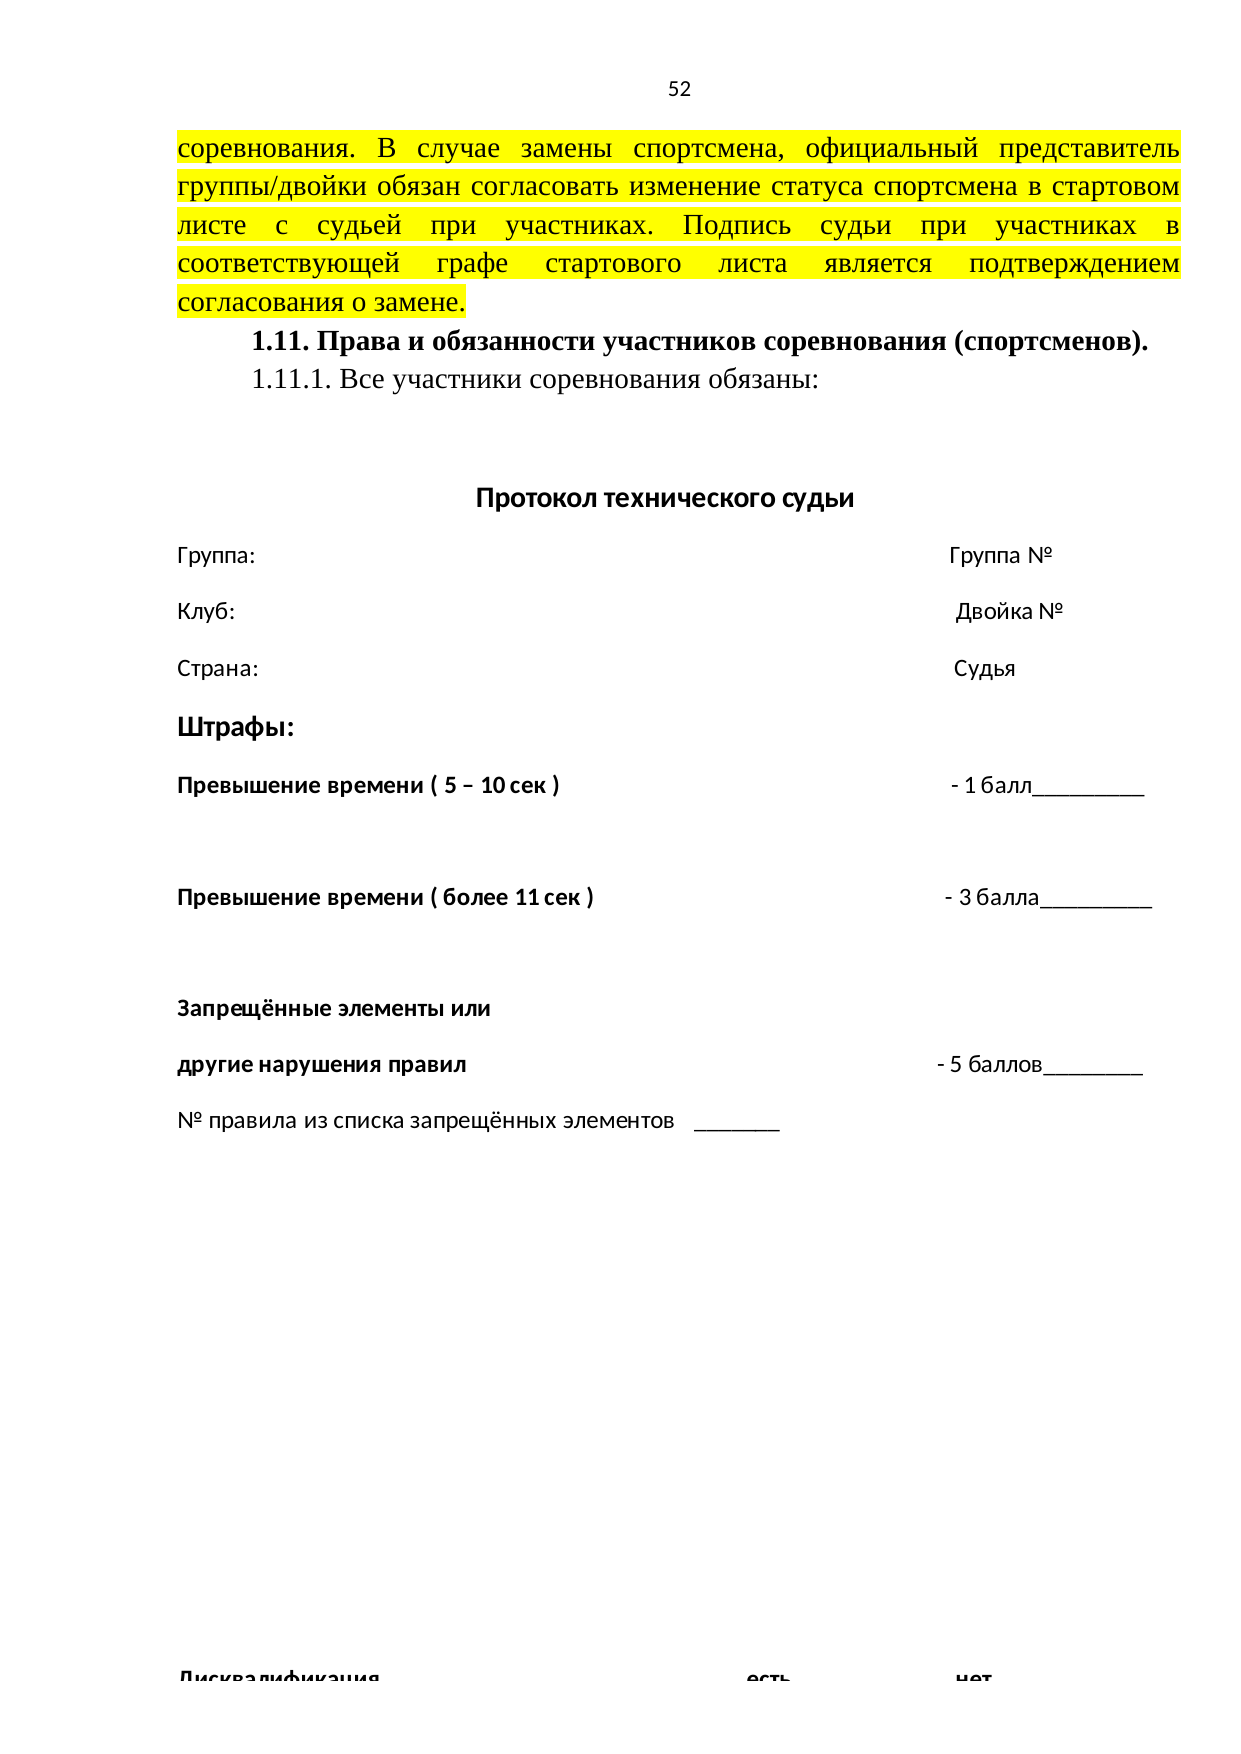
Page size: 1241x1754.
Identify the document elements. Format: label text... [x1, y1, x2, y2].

text В случае необходимости, официальный представитель (тренер) группы или двойки может произвести замену основного спортсмена на запасного. Запасной спортсмен обязательно должен быть указан в заявке на соревнование. Замену можно произвести как до начала соревнования, так и в процессе соревнования. В случае замены спортсмена, официальный представитель группы/двойки обязан согласовать изменение статуса спортсмена в стартовом листе с судьей при участниках. Подпись судьи при участниках в соответствующей графе стартового листа является подтверждением согласования о замене. [177, 279, 1181, 318]
text 1.11. Права и обязанности участников соревнования (спортсменов). [177, 323, 1181, 356]
text 1.11.1. Все участники соревнования обязаны: [177, 361, 1181, 395]
